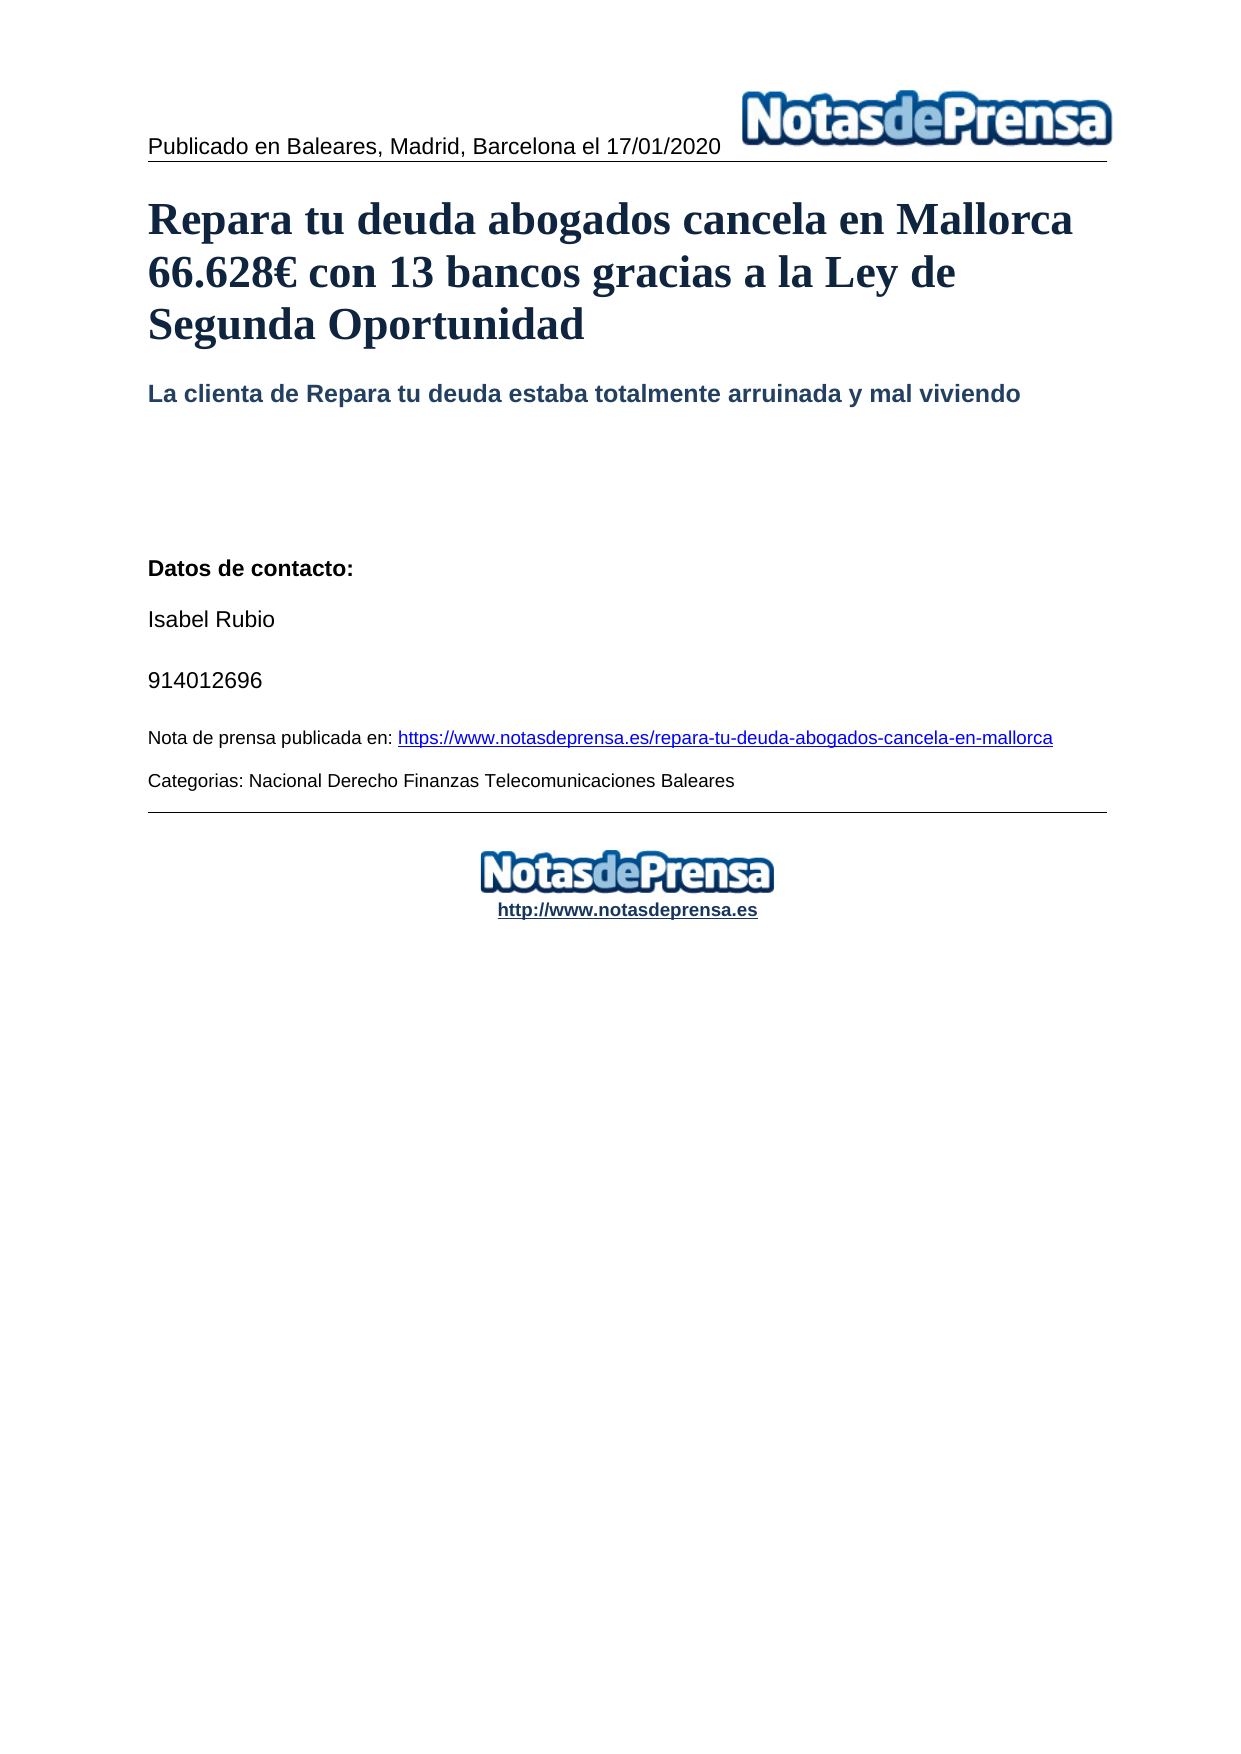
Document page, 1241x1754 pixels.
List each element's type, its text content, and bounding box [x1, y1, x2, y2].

text Datos de contacto: [148, 555, 1107, 581]
text http://www.notasdeprensa.es [148, 899, 1107, 920]
subtitle Repara tu deuda abogados cancela en Mallorca 66.628€ con 13 bancos gracias a la Ley de Segunda Oportunidad [148, 192, 1107, 350]
text Categorias: Nacional Derecho Finanzas Telecomunicaciones Baleares [148, 769, 1107, 791]
text Publicado en Baleares, Madrid, Barcelona el 17/01/2020 [148, 133, 1107, 161]
picture [480, 849, 775, 895]
text Isabel Rubio [148, 606, 1063, 632]
subtitle La clienta de Repara tu deuda estaba totalmente arruinada y mal viviendo [148, 379, 1107, 408]
picture [742, 90, 1113, 148]
text Nota de prensa publicada en: https://www.notasdeprensa.es/repara-tu-deuda-abogados-cancela-en-mallorca [148, 727, 1107, 748]
text 914012696 [148, 667, 1063, 693]
